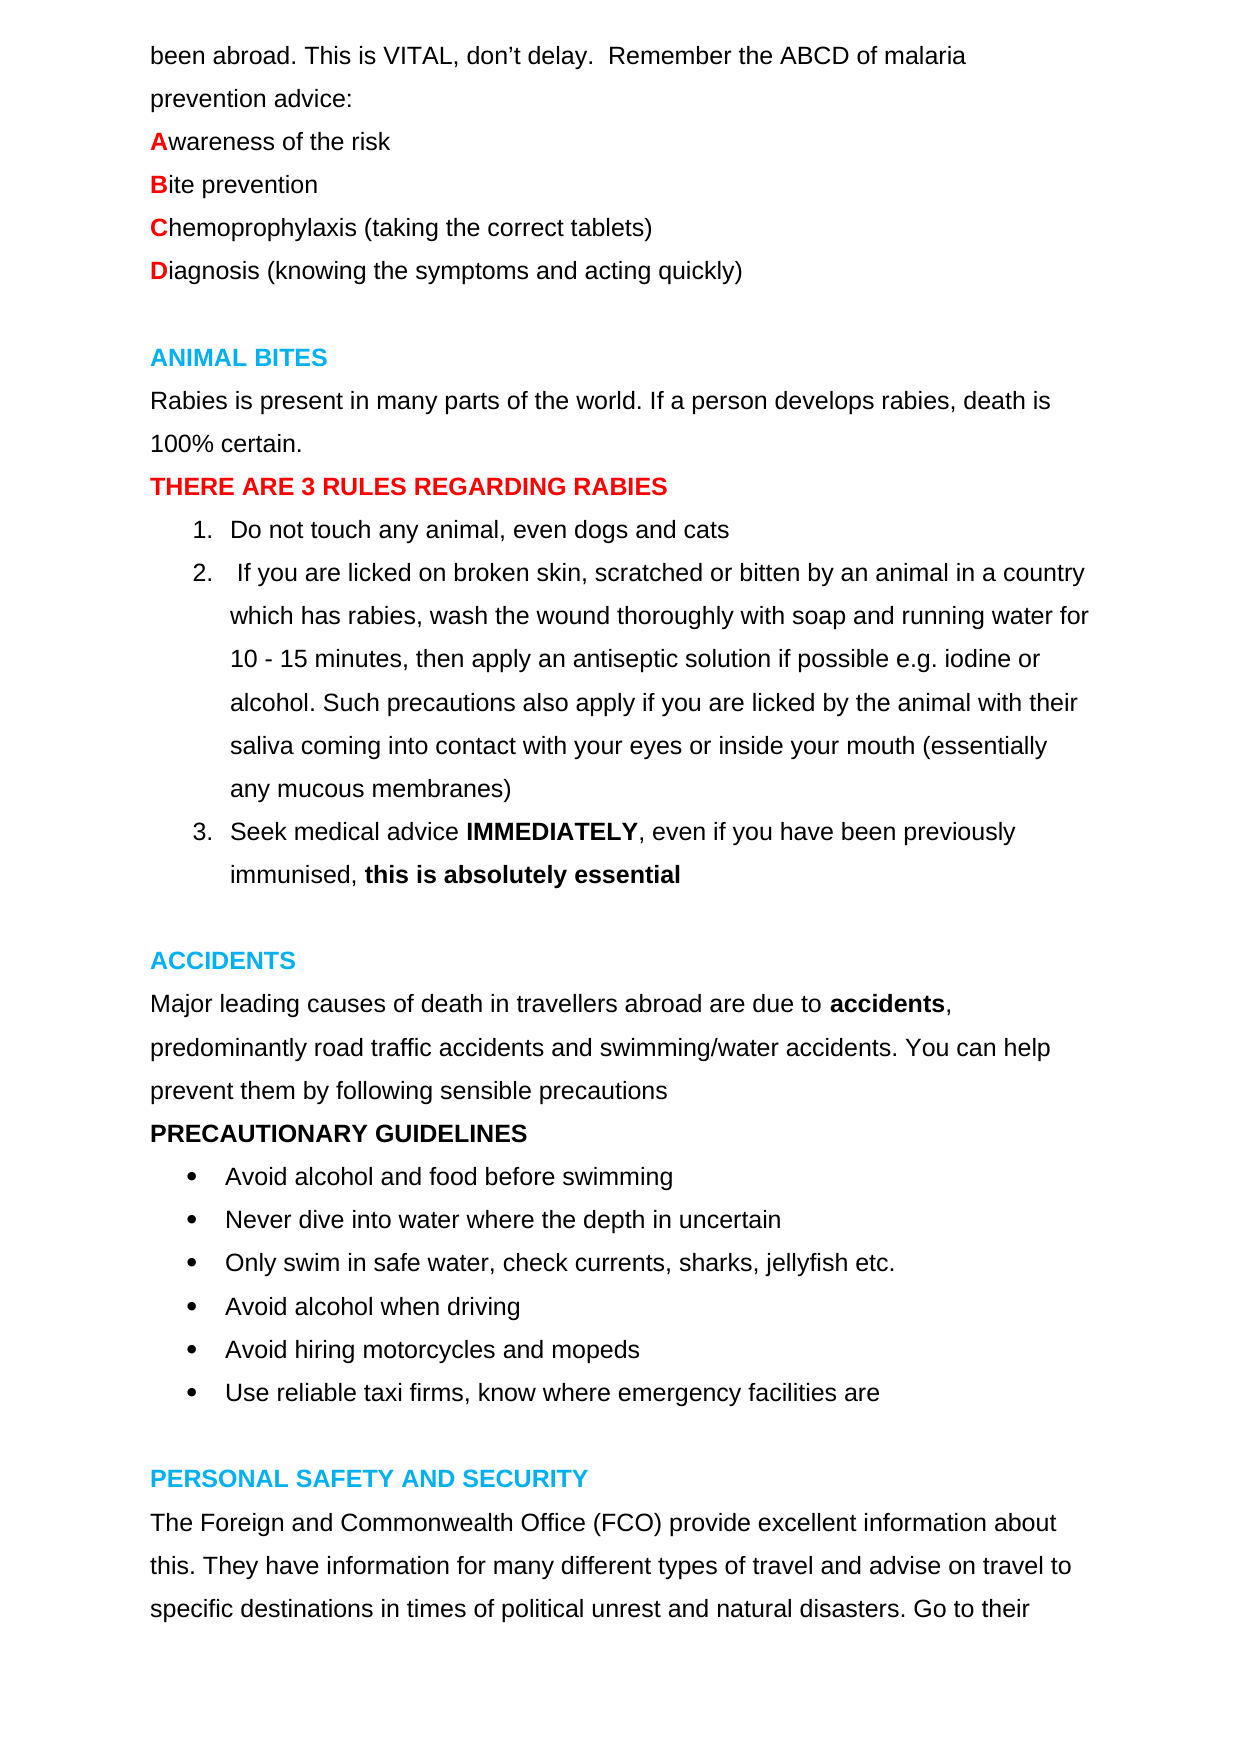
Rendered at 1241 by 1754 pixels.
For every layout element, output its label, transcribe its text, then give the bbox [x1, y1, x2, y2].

list Never dive into water where the depth in uncertain [187, 1205, 1090, 1234]
list Only swim in safe water, check currents, sharks, jellyfish etc. [187, 1248, 1090, 1277]
list Seek medical advice IMMEDIATELY, even if you have been previously immunised, this is absolutely essential [192, 817, 1090, 889]
text THERE ARE 3 RULES REGARDING RABIES [150, 472, 1090, 501]
text Rabies is present in many parts of the world. If a person develops rabies, death is 100% certain. [150, 386, 1090, 457]
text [150, 41, 1090, 112]
list If you are licked on broken skin, scratched or bitten by an animal in a country which has rabies, wash the wound thoroughly with soap and running water for 10 - 15 minutes, then apply an antiseptic solution if possible e.g. iodine or alcohol. Such precautions also apply if you are licked by the animal with their saliva coming into contact with your eyes or inside your mouth (essentially any mucous membranes) [192, 558, 1090, 802]
text PERSONAL SAFETY AND SECURITY [150, 1464, 1090, 1493]
text Awareness of the risk [150, 127, 1090, 156]
list Do not touch any animal, even dogs and cats [192, 515, 1090, 544]
text ANIMAL BITES [150, 342, 1090, 371]
text Diagnosis (knowing the symptoms and acting quickly) [150, 256, 1090, 285]
text Chemoprophylaxis (taking the correct tablets) [150, 213, 1090, 242]
list Avoid alcohol and food before swimming [187, 1162, 1090, 1191]
list Avoid hiring motorcycles and mopeds [187, 1335, 1090, 1364]
text ACCIDENTS [150, 946, 1090, 975]
list Avoid alcohol when driving [187, 1292, 1090, 1320]
text Major leading causes of death in travellers abroad are due to accidents, predominantly road traffic accidents and swimming/water accidents. You can help prevent them by following sensible precautions [150, 989, 1090, 1104]
text PRECAUTIONARY GUIDELINES [150, 1119, 1090, 1147]
text Bite prevention [150, 170, 1090, 199]
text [150, 1507, 1090, 1622]
list Use reliable taxi firms, know where emergency facilities are [187, 1378, 1090, 1407]
